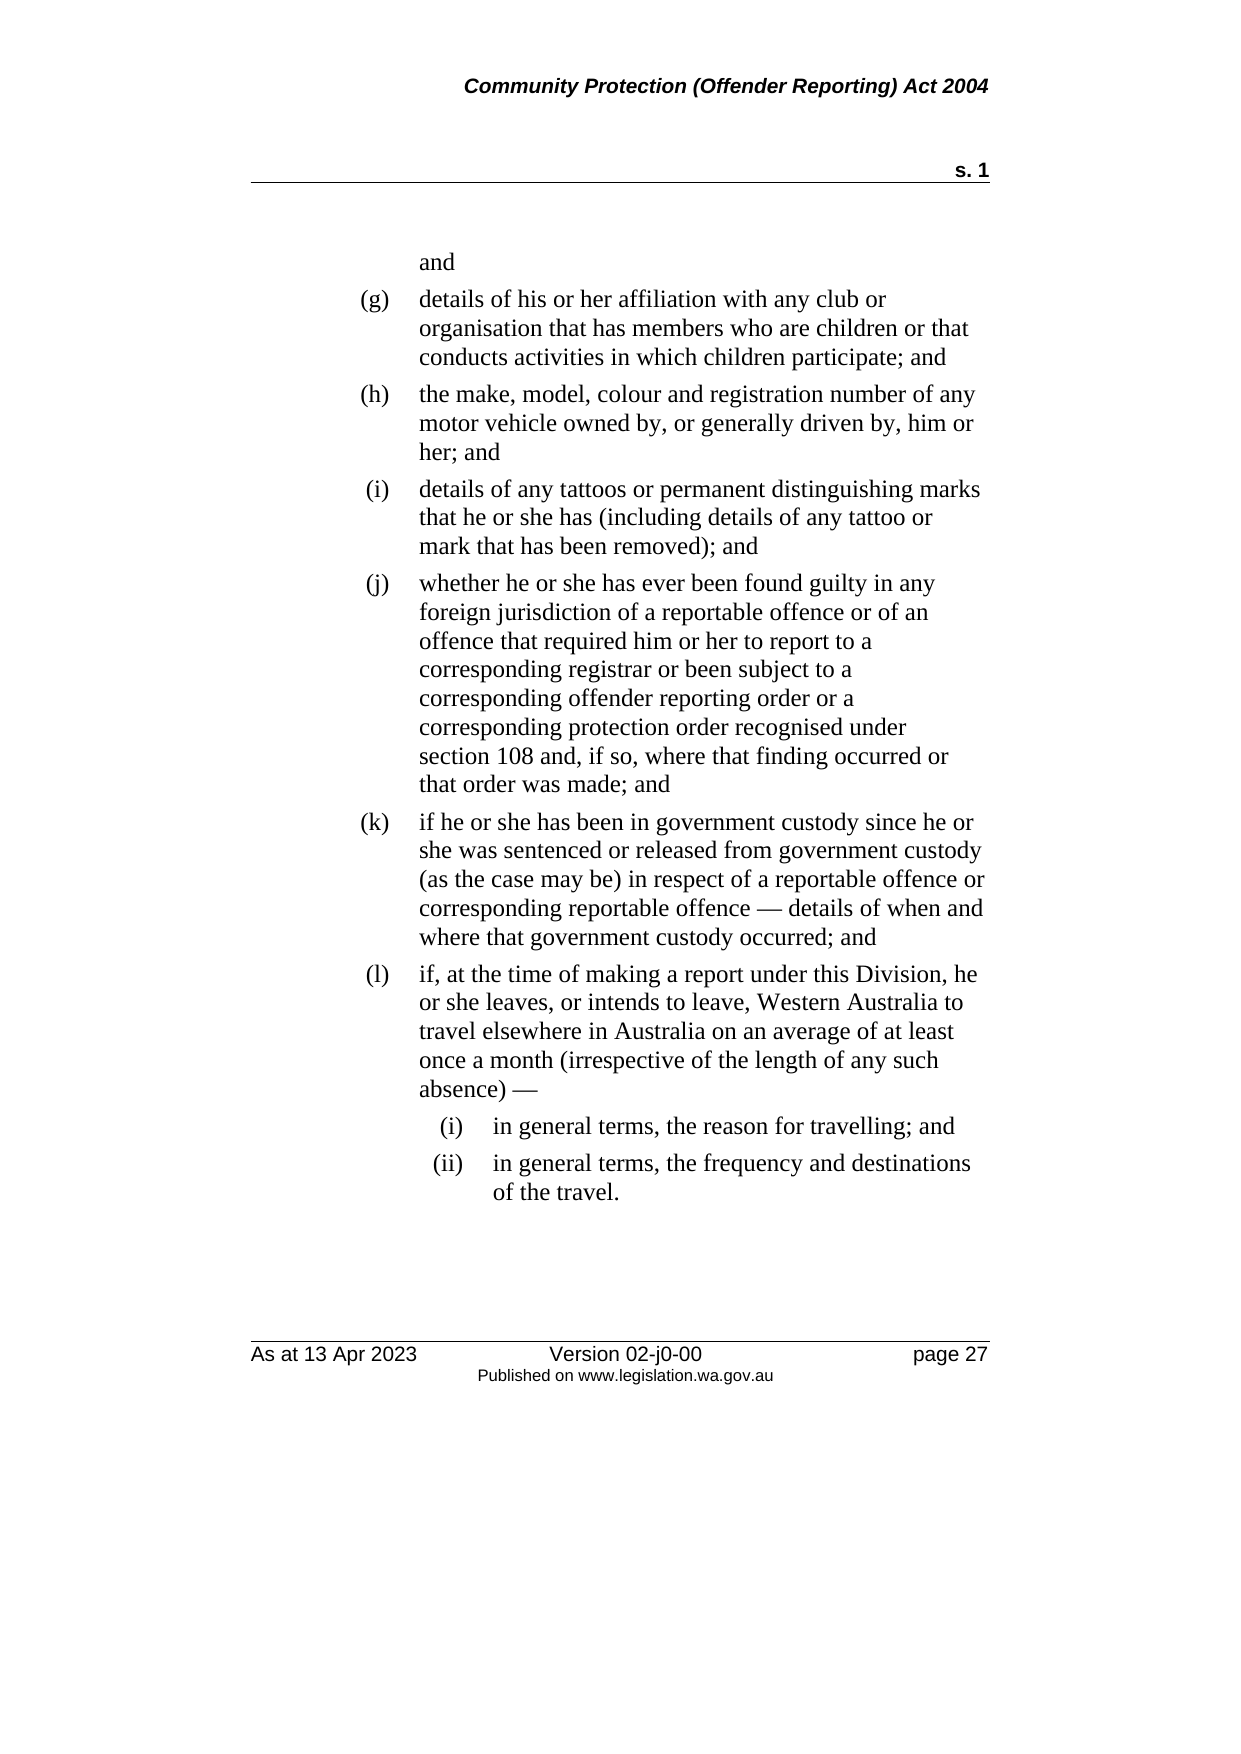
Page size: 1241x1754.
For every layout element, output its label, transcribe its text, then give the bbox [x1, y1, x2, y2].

text (g) details of his or her affiliation with any club or organisation that has members who are children or that conducts activities in which children participate; and [251, 284, 990, 371]
text (i) in general terms, the reason for travelling; and [251, 1111, 990, 1139]
text (ii) in general terms, the frequency and destinations of the travel. [251, 1148, 990, 1205]
text (l) if, at the time of making a report under this Division, he or she leaves, or intends to leave, Western Australia to travel elsewhere in Australia on an average of at least once a month (irrespective of the length of any such absence) — [251, 959, 990, 1102]
text and [251, 247, 990, 276]
text (h) the make, model, colour and registration number of any motor vehicle owned by, or generally driven by, him or her; and [251, 379, 990, 465]
text (i) details of any tattoos or permanent distinguishing marks that he or she has (including details of any tattoo or mark that has been removed); and [251, 474, 990, 560]
text (k) if he or she has been in government custody since he or she was sentenced or released from government custody (as the case may be) in respect of a reportable offence or corresponding reportable offence — details of when and where that government custody occurred; and [251, 807, 990, 950]
text (j) whether he or she has ever been found guilty in any foreign jurisdiction of a reportable offence or of an offence that required him or her to report to a corresponding registrar or been subject to a corresponding offender reporting order or a corresponding protection order recognised under section 108 and, if so, where that finding occurred or that order was made; and [251, 568, 990, 798]
